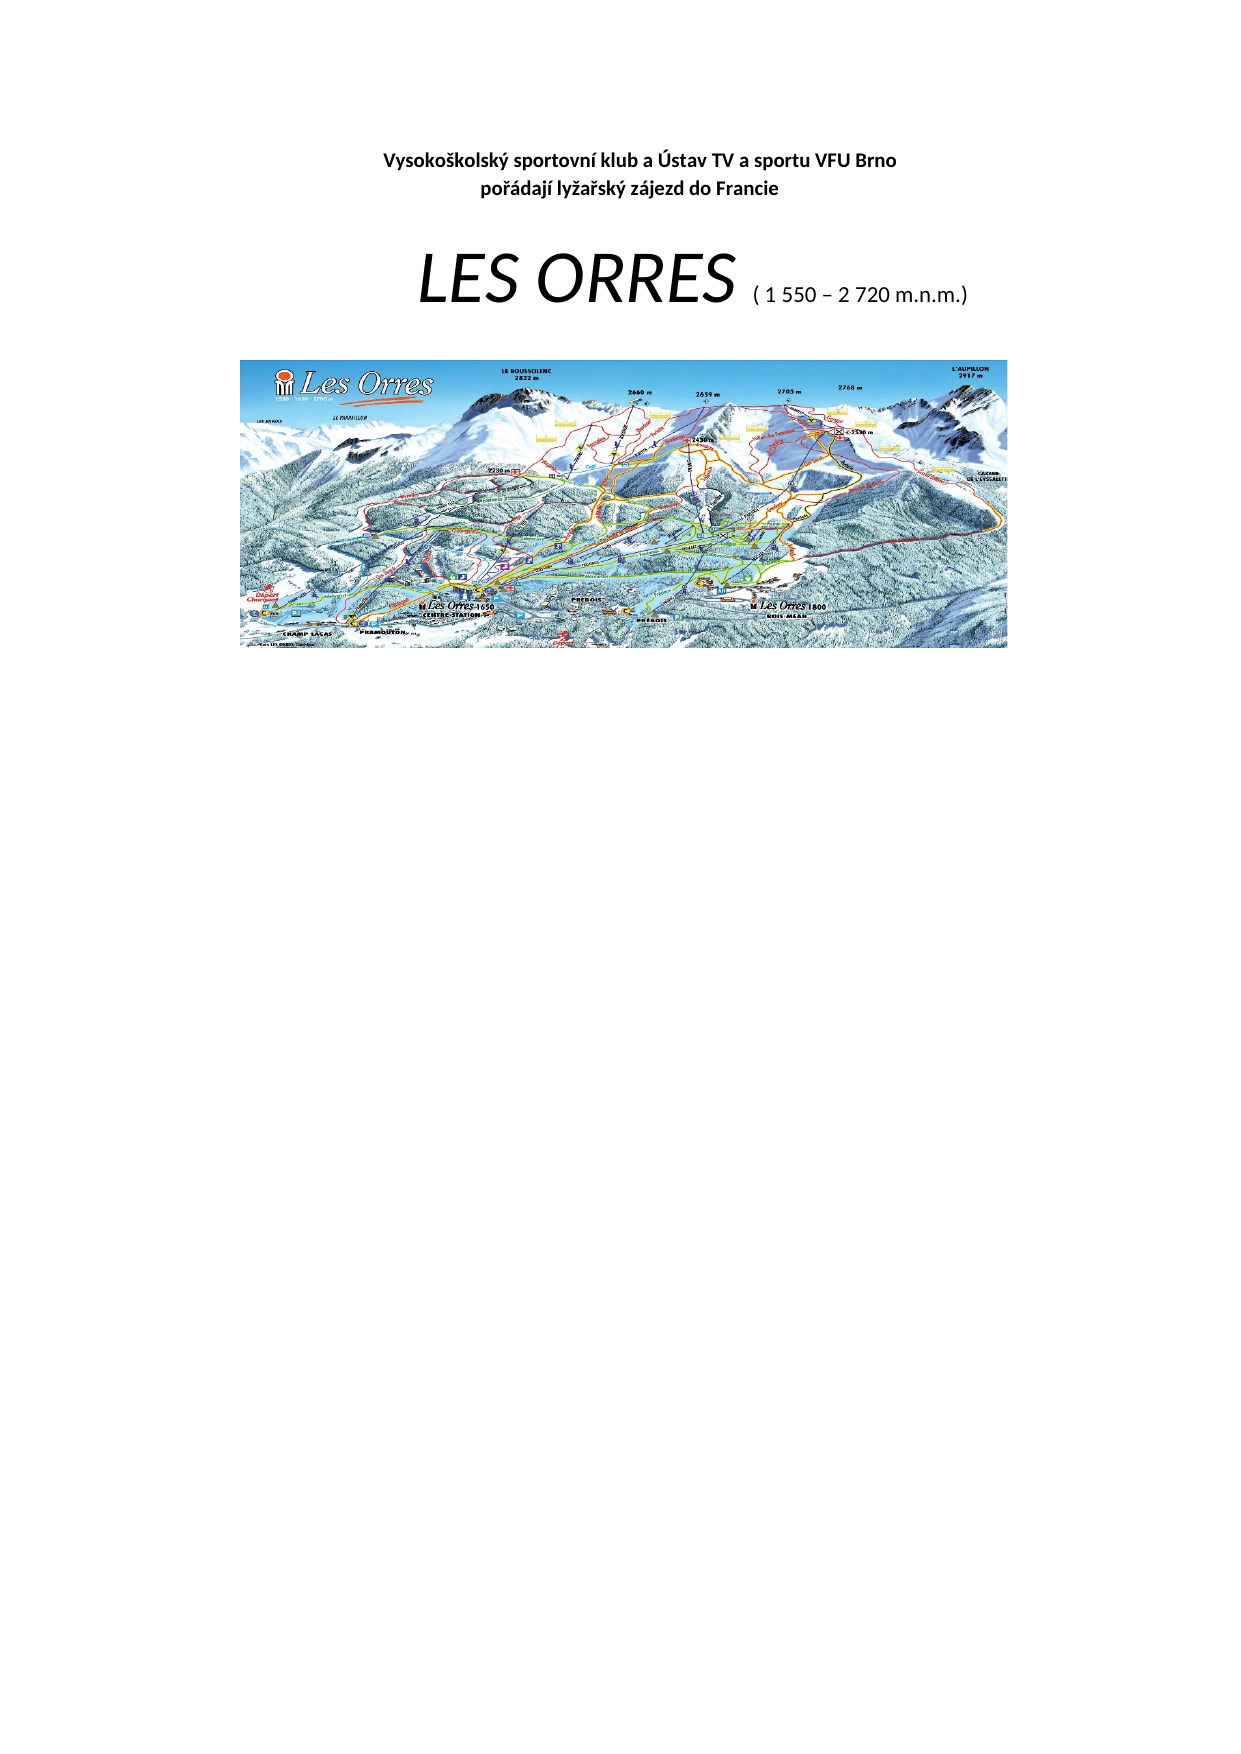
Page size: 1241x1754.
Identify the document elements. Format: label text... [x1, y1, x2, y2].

text Vysokoškolský sportovní klub a Ústav TV a sportu VFU Brno [369, 148, 1093, 173]
picture [238, 360, 1008, 648]
text pořádají lyžařský zájezd do Francie [369, 175, 1093, 200]
text LES ORRES ( 1 550 – 2 720 m.n.m.) [148, 230, 1093, 321]
